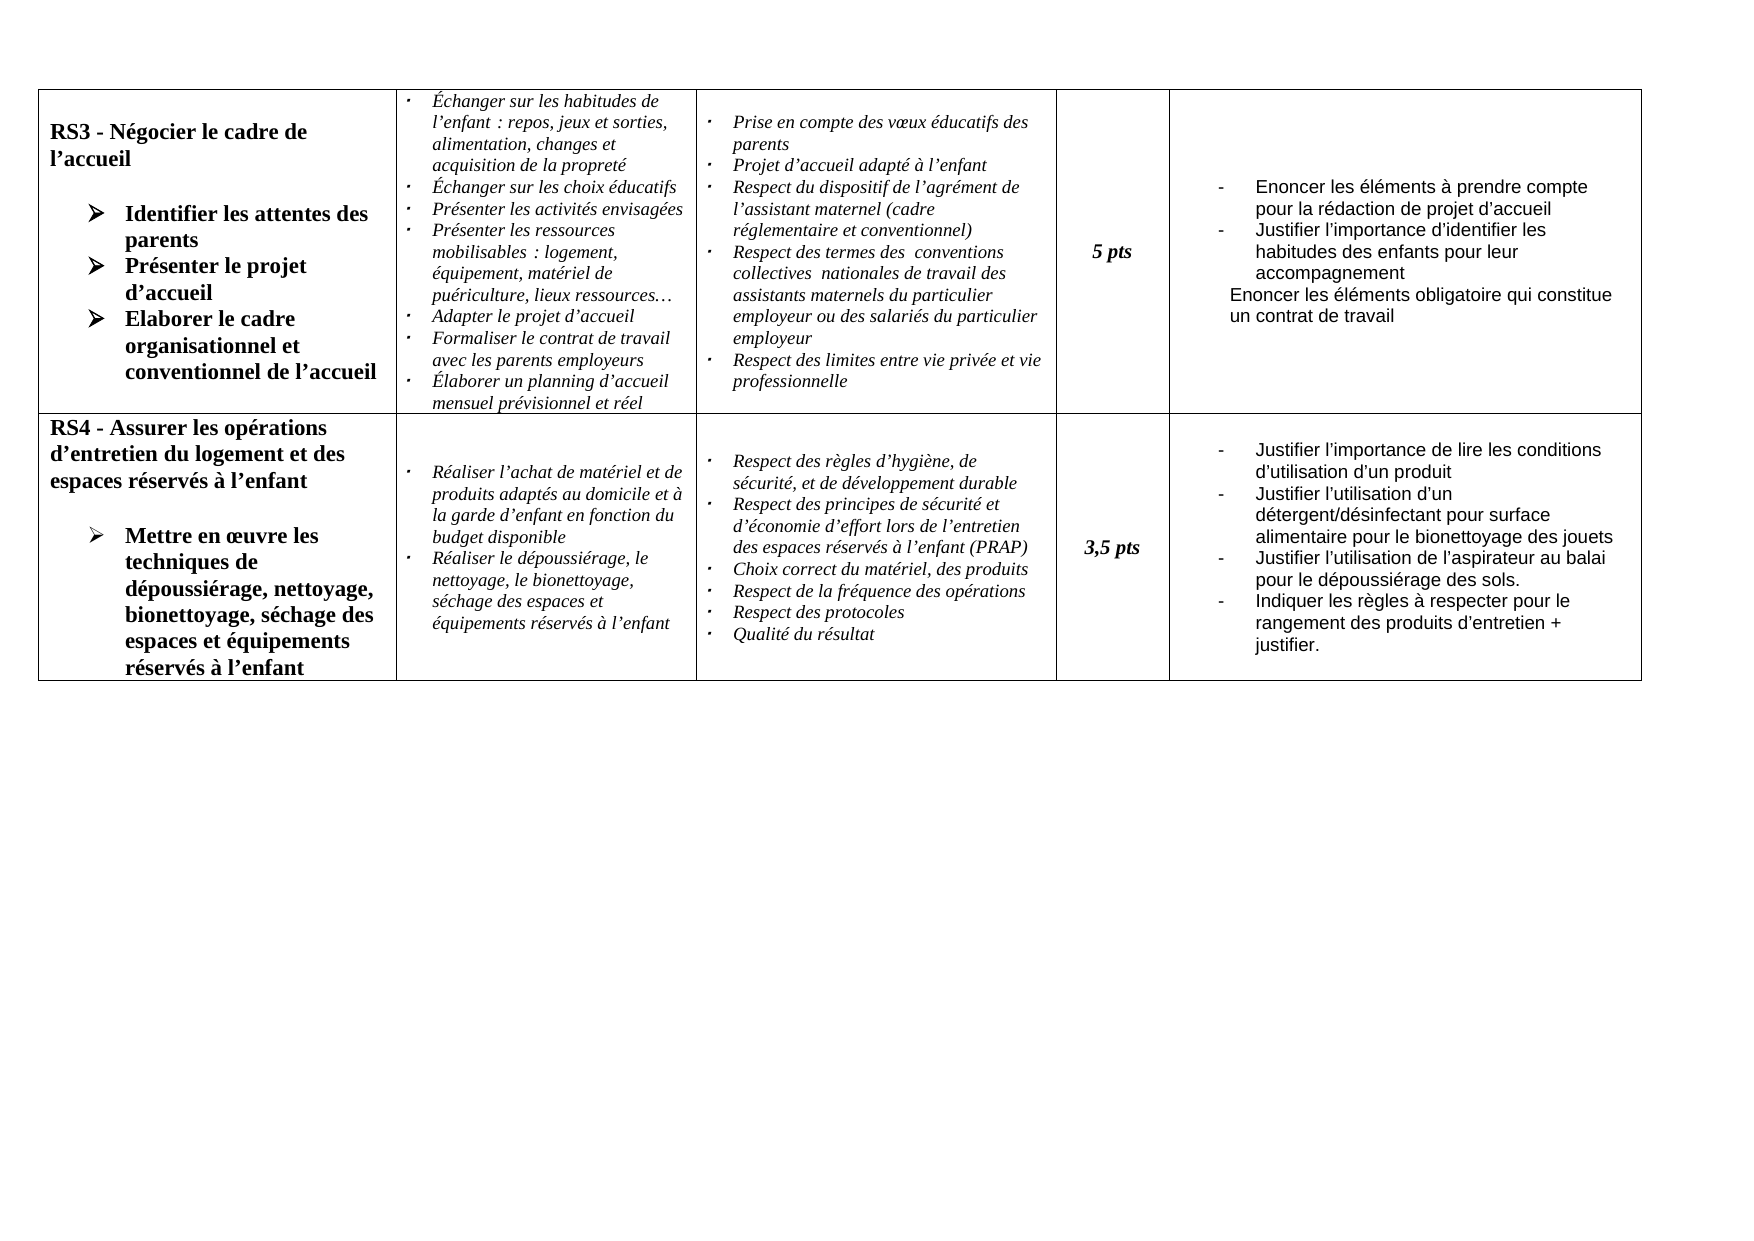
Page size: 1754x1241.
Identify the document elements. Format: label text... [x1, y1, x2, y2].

table_cell Respect des règles d’hygiène, de sécurité, et de développement durable Respect des principes de sécurité et d’économie d’effort lors de l’entretien des espaces réservés à l’enfant (PRAP) Choix correct du matériel, des produits Respect de la fréquence des opérations Respect des protocoles Qualité du résultat [697, 414, 1056, 680]
table_cell RS4 - Assurer les opérations d’entretien du logement et des espaces réservés à l’enfant Mettre en œuvre les techniques de dépoussiérage, nettoyage, bionettoyage, séchage des espaces et équipements réservés à l’enfant [39, 414, 396, 680]
table_header Prise en compte des vœux éducatifs des parents Projet d’accueil adapté à l’enfant Respect du dispositif de l’agrément de l’assistant maternel (cadre réglementaire et conventionnel) Respect des termes des conventions collectives nationales de travail des assistants maternels du particulier employeur ou des salariés du particulier employeur Respect des limites entre vie privée et vie professionnelle [697, 90, 1056, 413]
table_header Enoncer les éléments à prendre compte pour la rédaction de projet d’accueil Justifier l’importance d’identifier les habitudes des enfants pour leur accompagnement Enoncer les éléments obligatoire qui constitue un contrat de travail [1170, 90, 1641, 413]
table_cell 3,5 pts [1057, 414, 1169, 680]
table_header Échanger sur les habitudes de l’enfant : repos, jeux et sorties, alimentation, changes et acquisition de la propreté Échanger sur les choix éducatifs Présenter les activités envisagées Présenter les ressources mobilisables : logement, équipement, matériel de puériculture, lieux ressources… Adapter le projet d’accueil Formaliser le contrat de travail avec les parents employeurs Élaborer un planning d’accueil mensuel prévisionnel et réel [397, 90, 696, 413]
table_header 5 pts [1057, 90, 1169, 413]
table_header RS3 - Négocier le cadre de l’accueil Identifier les attentes des parents Présenter le projet d’accueil Elaborer le cadre organisationnel et conventionnel de l’accueil [39, 90, 396, 413]
table_cell Réaliser l’achat de matériel et de produits adaptés au domicile et à la garde d’enfant en fonction du budget disponible Réaliser le dépoussiérage, le nettoyage, le bionettoyage, séchage des espaces et équipements réservés à l’enfant [397, 414, 696, 680]
table_cell Justifier l’importance de lire les conditions d’utilisation d’un produit Justifier l’utilisation d’un détergent/désinfectant pour surface alimentaire pour le bionettoyage des jouets Justifier l’utilisation de l’aspirateur au balai pour le dépoussiérage des sols. Indiquer les règles à respecter pour le rangement des produits d’entretien + justifier. [1170, 414, 1641, 680]
